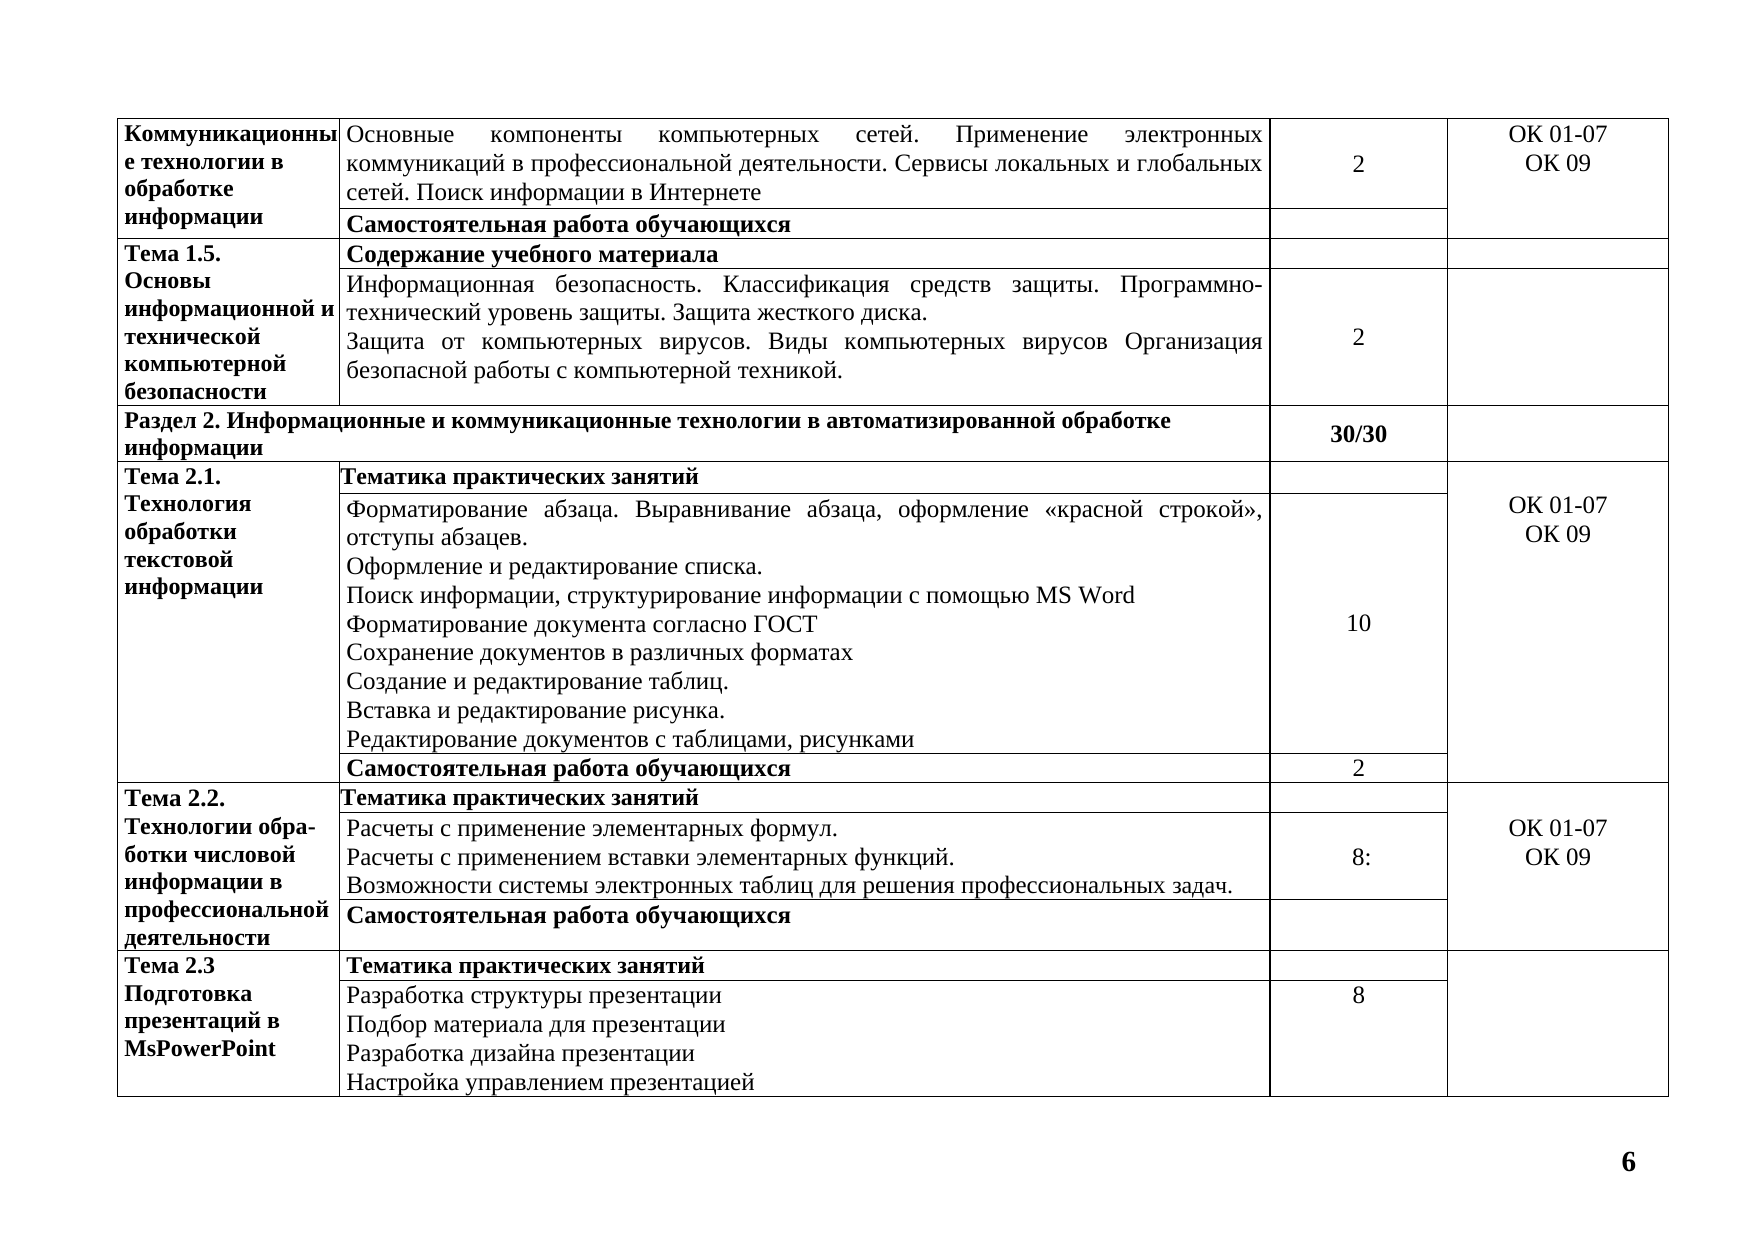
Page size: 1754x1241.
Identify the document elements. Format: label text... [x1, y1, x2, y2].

table_cell 30/30 [1271, 406, 1447, 461]
table_cell [1271, 951, 1447, 979]
table_cell 8 [1271, 981, 1447, 1096]
table_cell Тематика практических занятий [340, 951, 1269, 979]
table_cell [340, 981, 1269, 1096]
table_cell [1448, 951, 1668, 1096]
table_cell Тема 2.2. Технологии обра-ботки числовой информации в профессиональной деятельности [118, 783, 339, 950]
table_cell 2 [1271, 269, 1447, 404]
table_cell Раздел 2. Информационные и коммуникационные технологии в автоматизированной обработке информации [118, 406, 1269, 461]
table_cell [1271, 239, 1447, 268]
table_cell 2 [1271, 119, 1447, 208]
table_cell 8: [1271, 813, 1447, 899]
table_cell Самостоятельная работа обучающихся [340, 209, 1269, 238]
table_cell ОК 01-07 ОК 09 [1448, 462, 1668, 782]
table_cell [1271, 462, 1447, 493]
table_cell Тематика практических занятий [340, 462, 1269, 493]
table_cell Тематика практических занятий [340, 783, 1269, 812]
table_cell Расчеты с применение элементарных формул. Расчеты с применением вставки элементарных функций. Возможности системы электронных таблиц для решения профессиональных задач. [340, 813, 1269, 899]
table_cell Самостоятельная работа обучающихся [340, 754, 1269, 782]
table_cell 2 [1271, 754, 1447, 782]
table_cell [1271, 783, 1447, 812]
table_cell ОК 01-07 ОК 09 [1448, 812, 1668, 899]
table_cell Тема 1.5. Основы информационной и технической компьютерной безопасности [118, 239, 339, 404]
table_cell Форматирование абзаца. Выравнивание абзаца, оформление «красной строкой», отступы абзацев. Оформление и редактирование списка. Поиск информации, структурирование информации с помощью MS Word Форматирование документа согласно ГОСТ Сохранение документов в различных форматах Создание и редактирование таблиц. Вставка и редактирование рисунка. Редактирование документов с таблицами, рисунками [340, 494, 1269, 752]
table_cell [1271, 900, 1447, 950]
table_cell Тема 2.1. Технология обработки текстовой информации [118, 462, 339, 782]
table_cell Содержание учебного материала [340, 239, 1269, 268]
table_cell ОК 01-07 ОК 09 [1448, 119, 1668, 238]
table_cell Информационная безопасность. Классификация средств защиты. Программно-технический уровень защиты. Защита жесткого диска. Защита от компьютерных вирусов. Виды компьютерных вирусов Организация безопасной работы с компьютерной техникой. [340, 269, 1269, 404]
table_cell [1448, 269, 1668, 404]
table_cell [118, 119, 339, 238]
table_cell [1448, 239, 1668, 268]
table_cell Тема 2.3 Подготовка презентаций в MsPowerPoint [118, 951, 339, 1096]
table_cell [1448, 406, 1668, 461]
table_cell 10 [1271, 494, 1447, 752]
table_cell Самостоятельная работа обучающихся [340, 900, 1269, 950]
table_cell [1271, 209, 1447, 238]
table_cell [1448, 899, 1668, 950]
table_cell [1448, 783, 1668, 812]
table_cell Основные компоненты компьютерных сетей. Применение электронных коммуникаций в профессиональной деятельности. Сервисы локальных и глобальных сетей. Поиск информации в Интернете [340, 119, 1269, 208]
